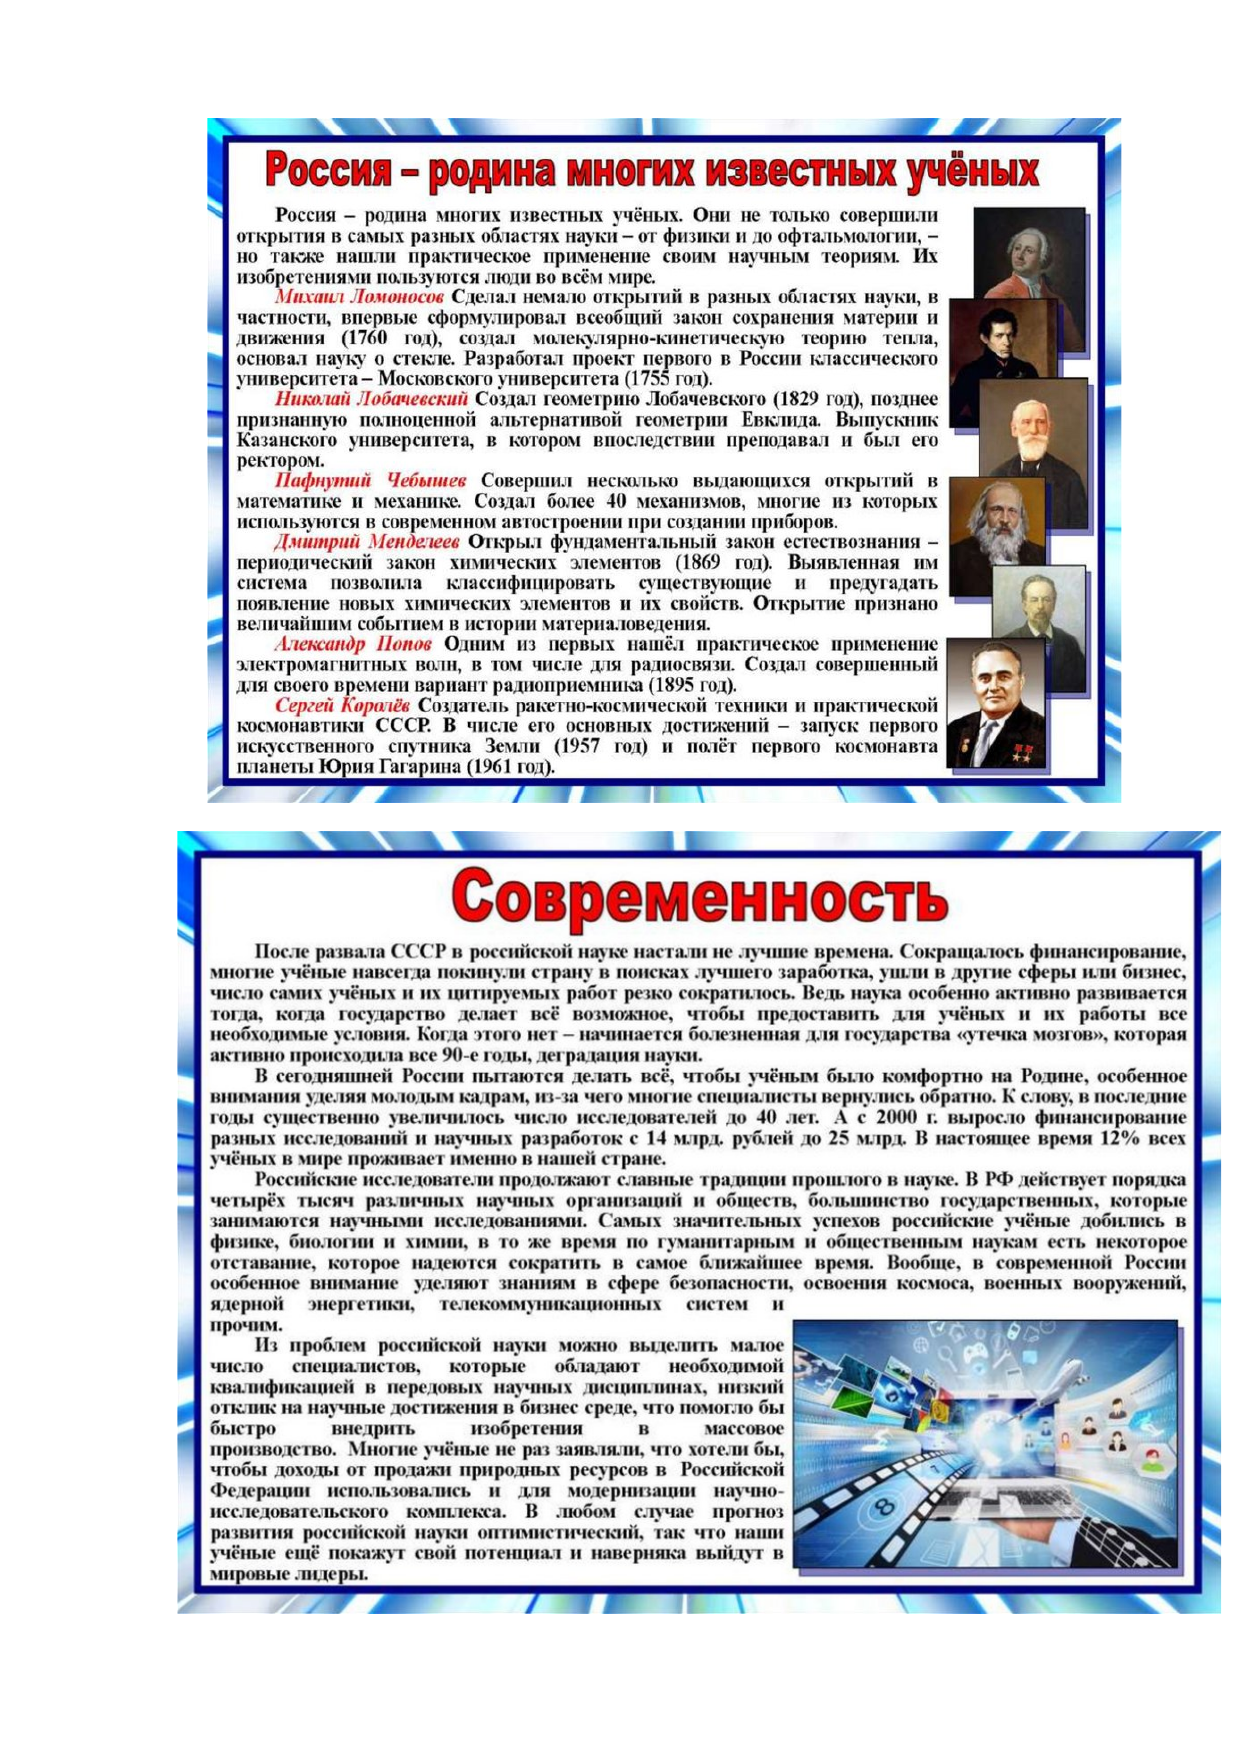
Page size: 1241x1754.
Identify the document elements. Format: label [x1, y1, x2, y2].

picture [177, 831, 1222, 1614]
picture [207, 118, 1122, 803]
